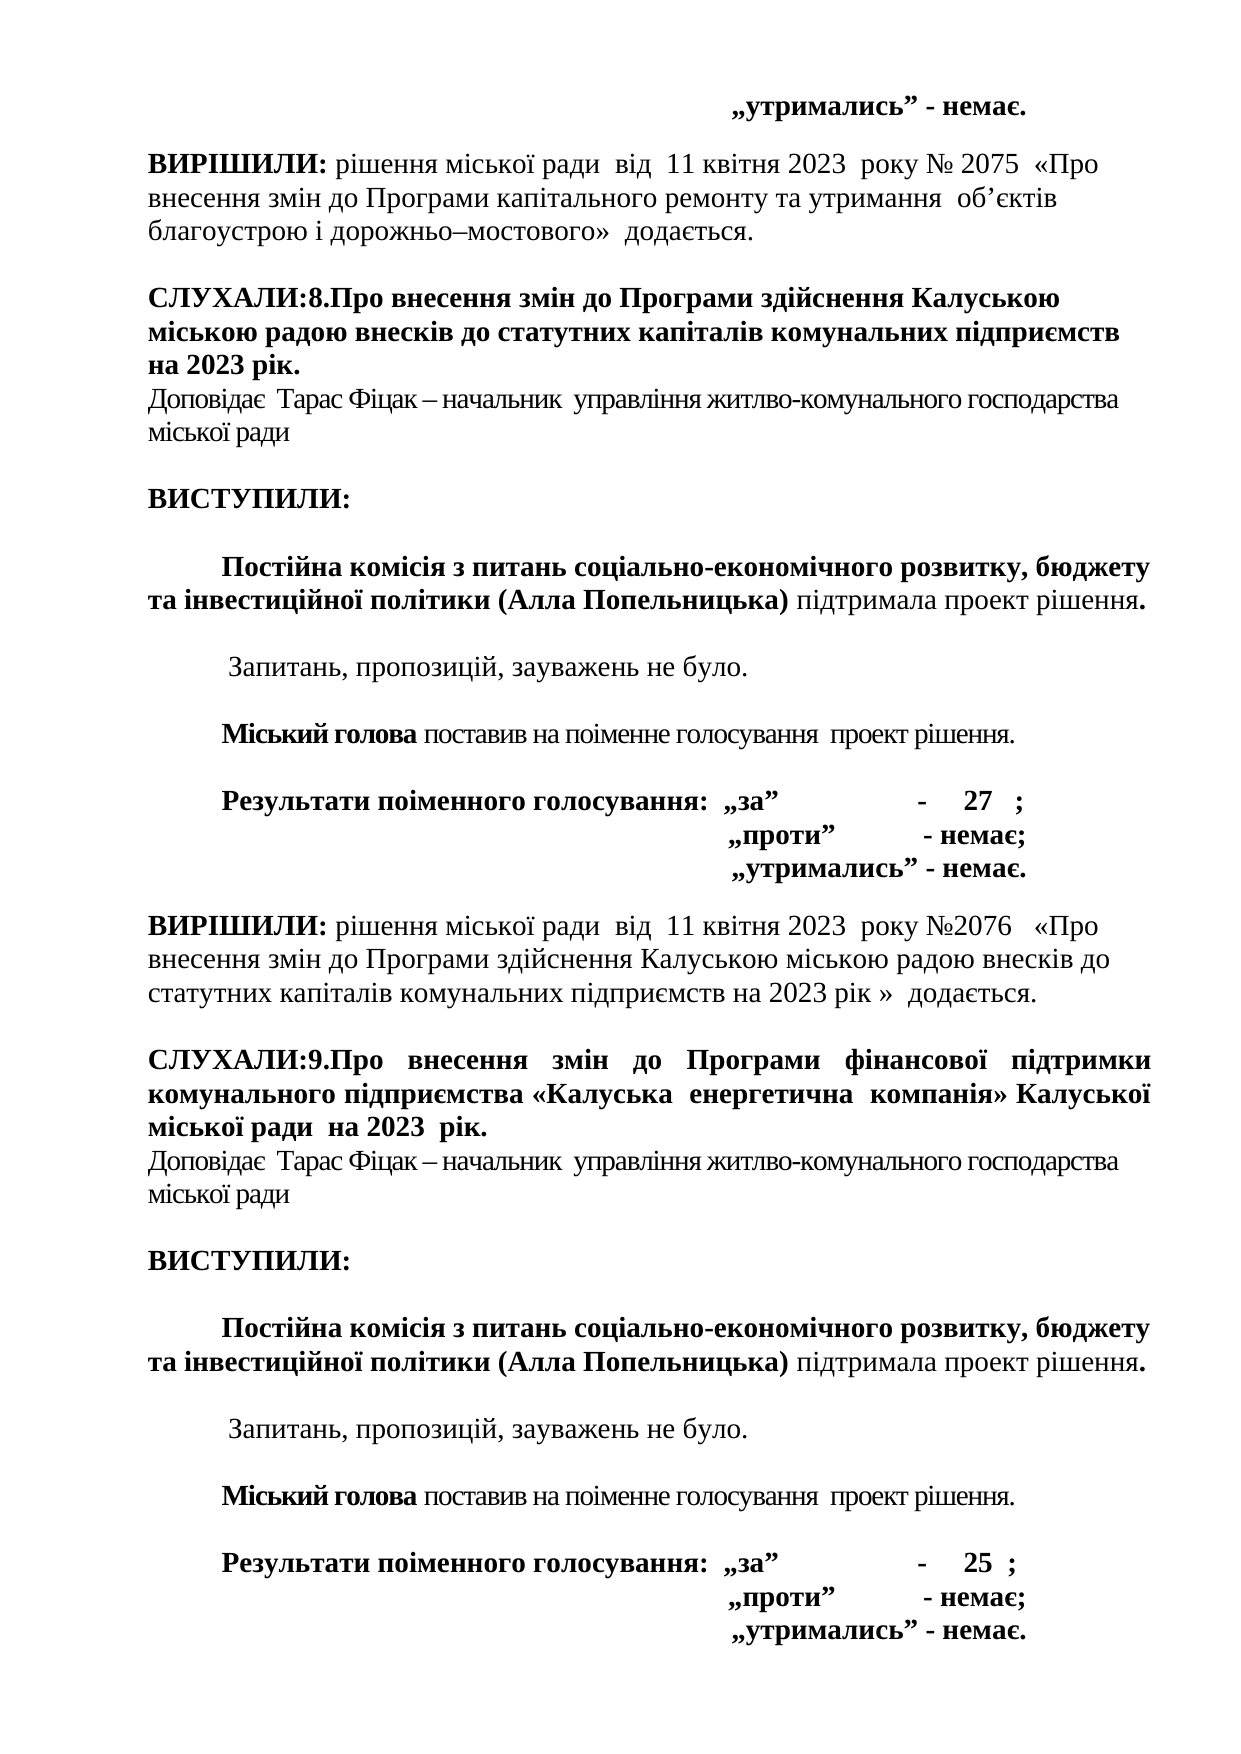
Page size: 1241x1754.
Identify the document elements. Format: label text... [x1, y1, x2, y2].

text ВИРІШИЛИ: рішення міської ради від 11 квітня 2023 року №2076 «Про внесення змін до Програми здійснення Калуською міською радою внесків до статутних капіталів комунальних підприємств на 2023 рік » додається. [148, 908, 1152, 1009]
text Міський голова поставив на поіменне голосування проект рішення. [148, 716, 1152, 750]
text СЛУХАЛИ:9.Про внесення змін до Програми фінансової підтримки комунального підприємства «Калуська енергетична компанія» Калуської міської ради на 2023 рік. [148, 1042, 1152, 1143]
text ВИСТУПИЛИ: [148, 1243, 1152, 1277]
text Доповідає Тарас Фіцак – начальник управління житлво-комунального господарства міської ради [148, 381, 1152, 448]
text „утримались” - немає. [148, 88, 1152, 122]
text Результати поіменного голосування: „за” - 27 ; [148, 783, 1152, 817]
text Запитань, пропозицій, зауважень не було. [148, 649, 1152, 683]
text Доповідає Тарас Фіцак – начальник управління житлво-комунального господарства міської ради [148, 1143, 1152, 1210]
text Запитань, пропозицій, зауважень не було. [148, 1411, 1152, 1445]
text „утримались” - немає. [148, 851, 1152, 884]
text Міський голова поставив на поіменне голосування проект рішення. [174, 1478, 1152, 1512]
text Результати поіменного голосування: „за” - 25 ; [148, 1545, 1152, 1579]
text „проти” - немає; [159, 1579, 1152, 1612]
text ВИРІШИЛИ: рішення міської ради від 11 квітня 2023 року № 2075 «Про внесення змін до Програми капітального ремонту та утримання об’єктів благоустрою і дорожньо–мостового» додається. [148, 146, 1152, 247]
text СЛУХАЛИ:8.Про внесення змін до Програми здійснення Калуською міською радою внесків до статутних капіталів комунальних підприємств на 2023 рік. [148, 280, 1152, 381]
text ВИСТУПИЛИ: [148, 482, 1152, 515]
text „проти” - немає; [159, 817, 1152, 851]
text „утримались” - немає. [148, 1612, 1152, 1646]
text Постійна комісія з питань соціально-економічного розвитку, бюджету та інвестиційної політики (Алла Попельницька) підтримала проект рішення. [148, 1311, 1152, 1378]
text Постійна комісія з питань соціально-економічного розвитку, бюджету та інвестиційної політики (Алла Попельницька) підтримала проект рішення. [148, 549, 1152, 616]
